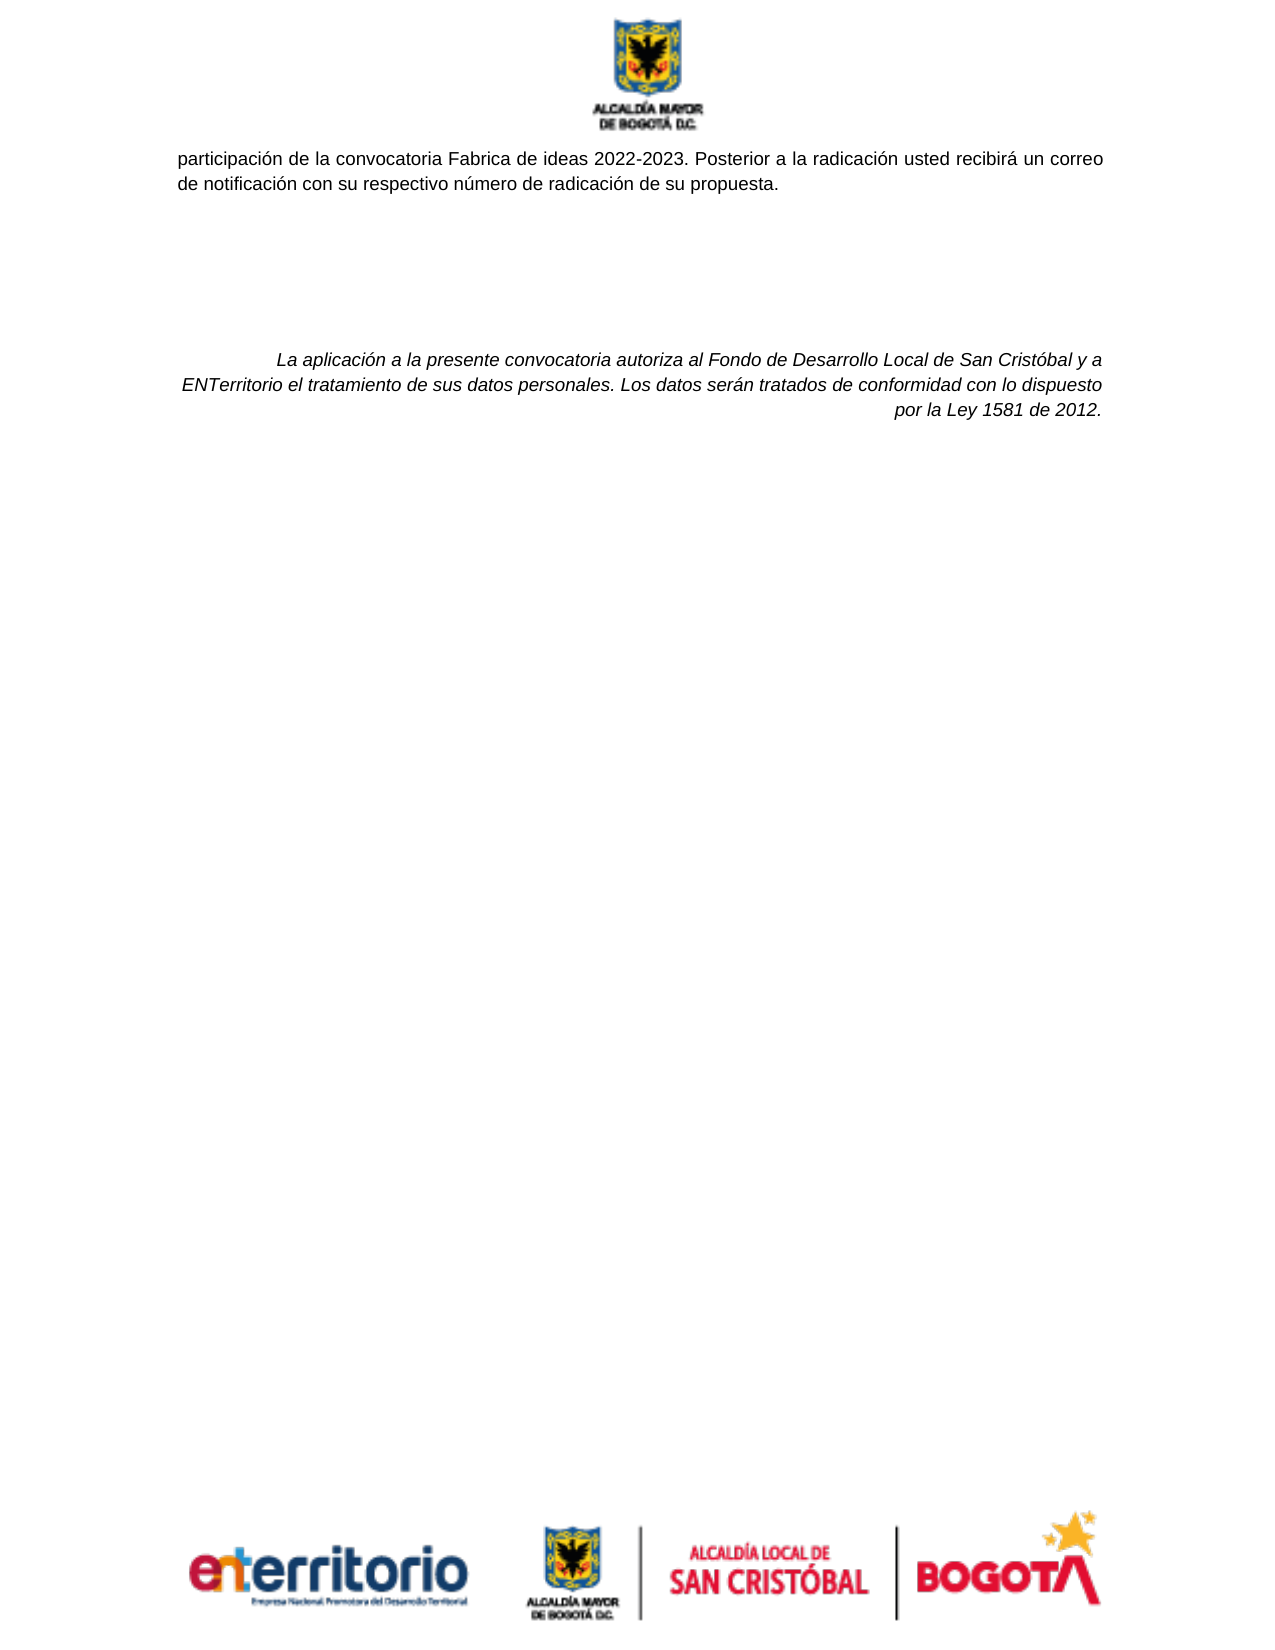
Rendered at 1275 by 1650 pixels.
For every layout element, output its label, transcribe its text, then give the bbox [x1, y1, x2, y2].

picture [161, 1509, 1142, 1631]
picture [0, 0, 1275, 167]
text La aplicación a la presente convocatoria autoriza al Fondo de Desarrollo Local de San Cristóbal y a ENTerritorio el tratamiento de sus datos personales. Los datos serán tratados de conformidad con lo dispuesto por la Ley 1581 de 2012. [177, 349, 1104, 420]
